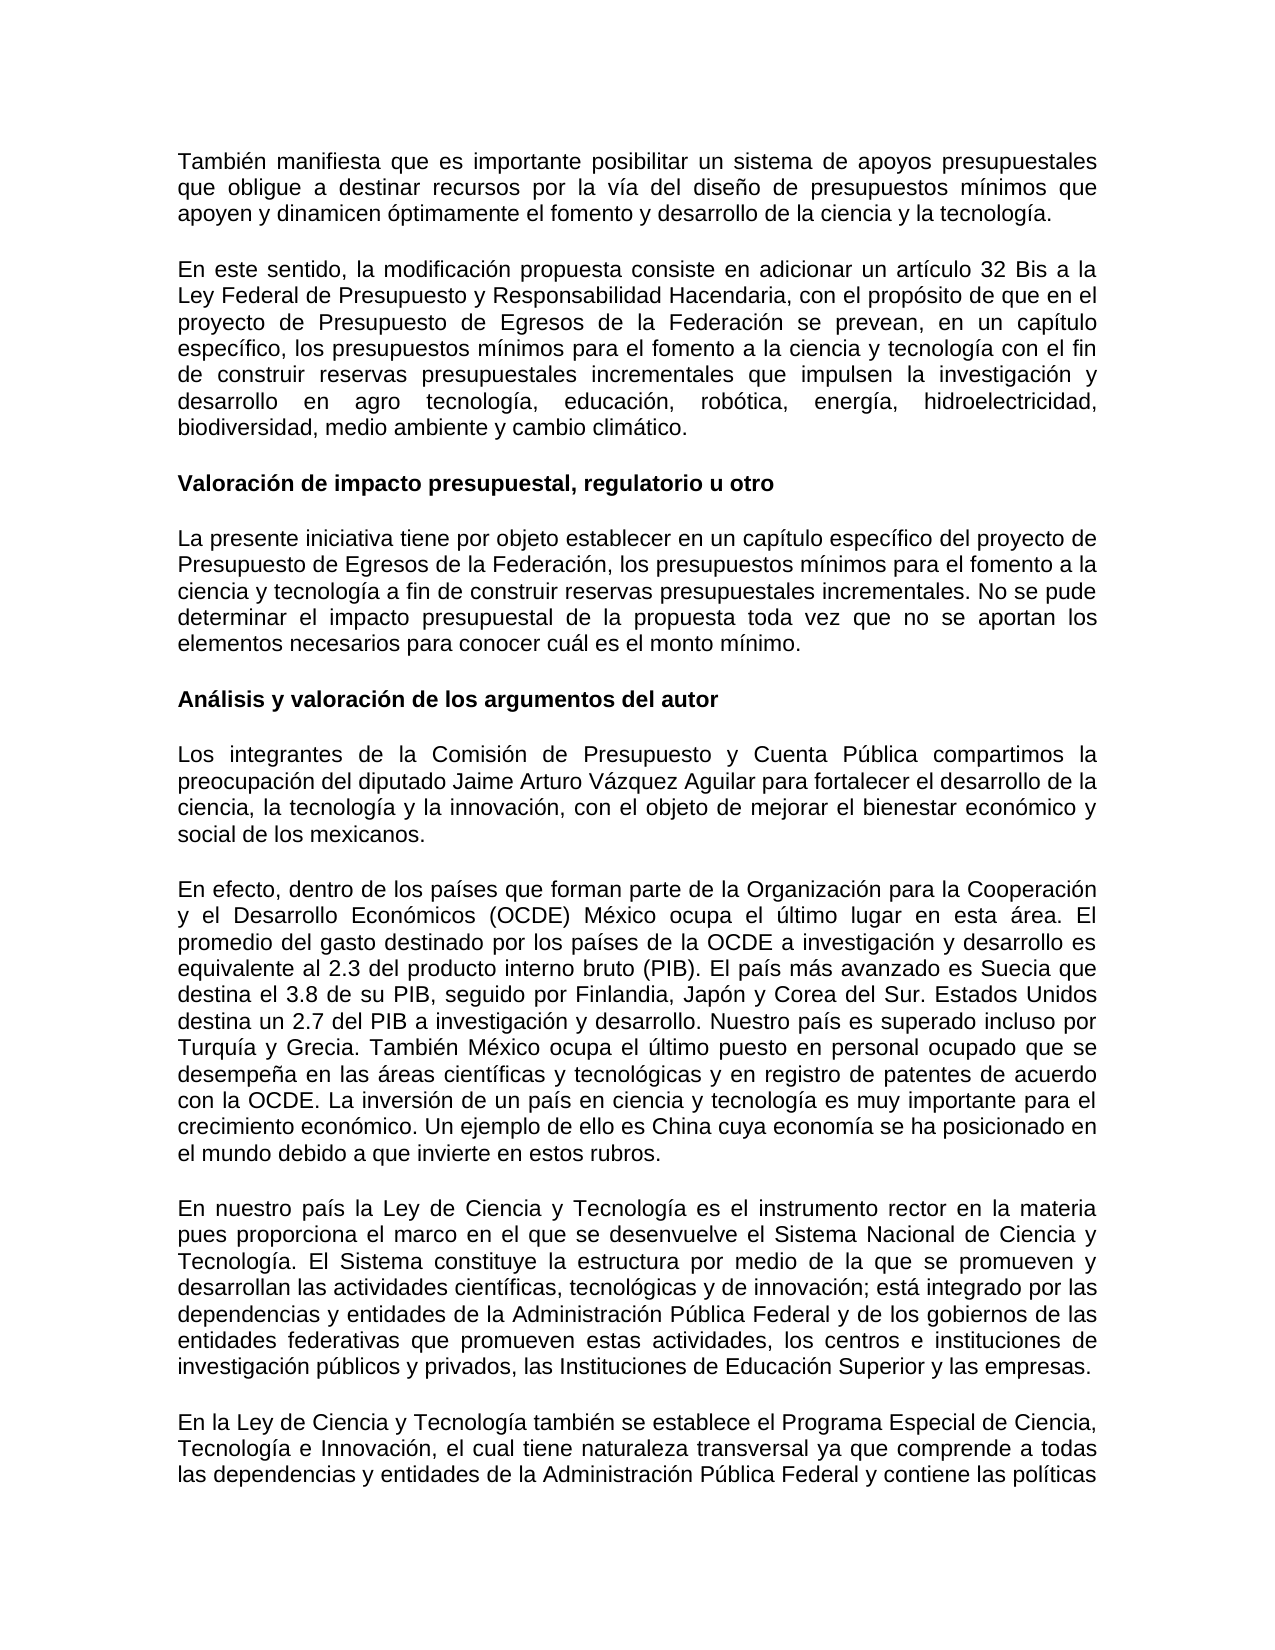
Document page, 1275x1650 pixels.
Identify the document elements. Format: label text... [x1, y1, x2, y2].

text En nuestro país la Ley de Ciencia y Tecnología es el instrumento rector en la materia pues proporciona el marco en el que se desenvuelve el Sistema Nacional de Ciencia y Tecnología. El Sistema constituye la estructura por medio de la que se promueven y desarrollan las actividades científicas, tecnológicas y de innovación; está integrado por las dependencias y entidades de la Administración Pública Federal y de los gobiernos de las entidades federativas que promueven estas actividades, los centros e instituciones de investigación públicos y privados, las Instituciones de Educación Superior y las empresas. [177, 1195, 1098, 1379]
text La presente iniciativa tiene por objeto establecer en un capítulo específico del proyecto de Presupuesto de Egresos de la Federación, los presupuestos mínimos para el fomento a la ciencia y tecnología a fin de construir reservas presupuestales incrementales. No se pude determinar el impacto presupuestal de la propuesta toda vez que no se aportan los elementos necesarios para conocer cuál es el monto mínimo. [177, 525, 1098, 657]
text En este sentido, la modificación propuesta consiste en adicionar un artículo 32 Bis a la Ley Federal de Presupuesto y Responsabilidad Hacendaria, con el propósito de que en el proyecto de Presupuesto de Egresos de la Federación se prevean, en un capítulo específico, los presupuestos mínimos para el fomento a la ciencia y tecnología con el fin de construir reservas presupuestales incrementales que impulsen la investigación y desarrollo en agro tecnología, educación, robótica, energía, hidroelectricidad, biodiversidad, medio ambiente y cambio climático. [177, 256, 1098, 440]
text Valoración de impacto presupuestal, regulatorio u otro [177, 469, 1098, 496]
text En efecto, dentro de los países que forman parte de la Organización para la Cooperación y el Desarrollo Económicos (OCDE) México ocupa el último lugar en esta área. El promedio del gasto destinado por los países de la OCDE a investigación y desarrollo es equivalente al 2.3 del producto interno bruto (PIB). El país más avanzado es Suecia que destina el 3.8 de su PIB, seguido por Finlandia, Japón y Corea del Sur. Estados Unidos destina un 2.7 del PIB a investigación y desarrollo. Nuestro país es superado incluso por Turquía y Grecia. También México ocupa el último puesto en personal ocupado que se desempeña en las áreas científicas y tecnológicas y en registro de patentes de acuerdo con la OCDE. La inversión de un país en ciencia y tecnología es muy importante para el crecimiento económico. Un ejemplo de ello es China cuya economía se ha posicionado en el mundo debido a que invierte en estos rubros. [177, 876, 1098, 1166]
text Los integrantes de la Comisión de Presupuesto y Cuenta Pública compartimos la preocupación del diputado Jaime Arturo Vázquez Aguilar para fortalecer el desarrollo de la ciencia, la tecnología y la innovación, con el objeto de mejorar el bienestar económico y social de los mexicanos. [177, 741, 1098, 847]
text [177, 1409, 1098, 1488]
text También manifiesta que es importante posibilitar un sistema de apoyos presupuestales que obligue a destinar recursos por la vía del diseño de presupuestos mínimos que apoyen y dinamicen óptimamente el fomento y desarrollo de la ciencia y la tecnología. [177, 148, 1098, 227]
text Análisis y valoración de los argumentos del autor [177, 686, 1098, 712]
